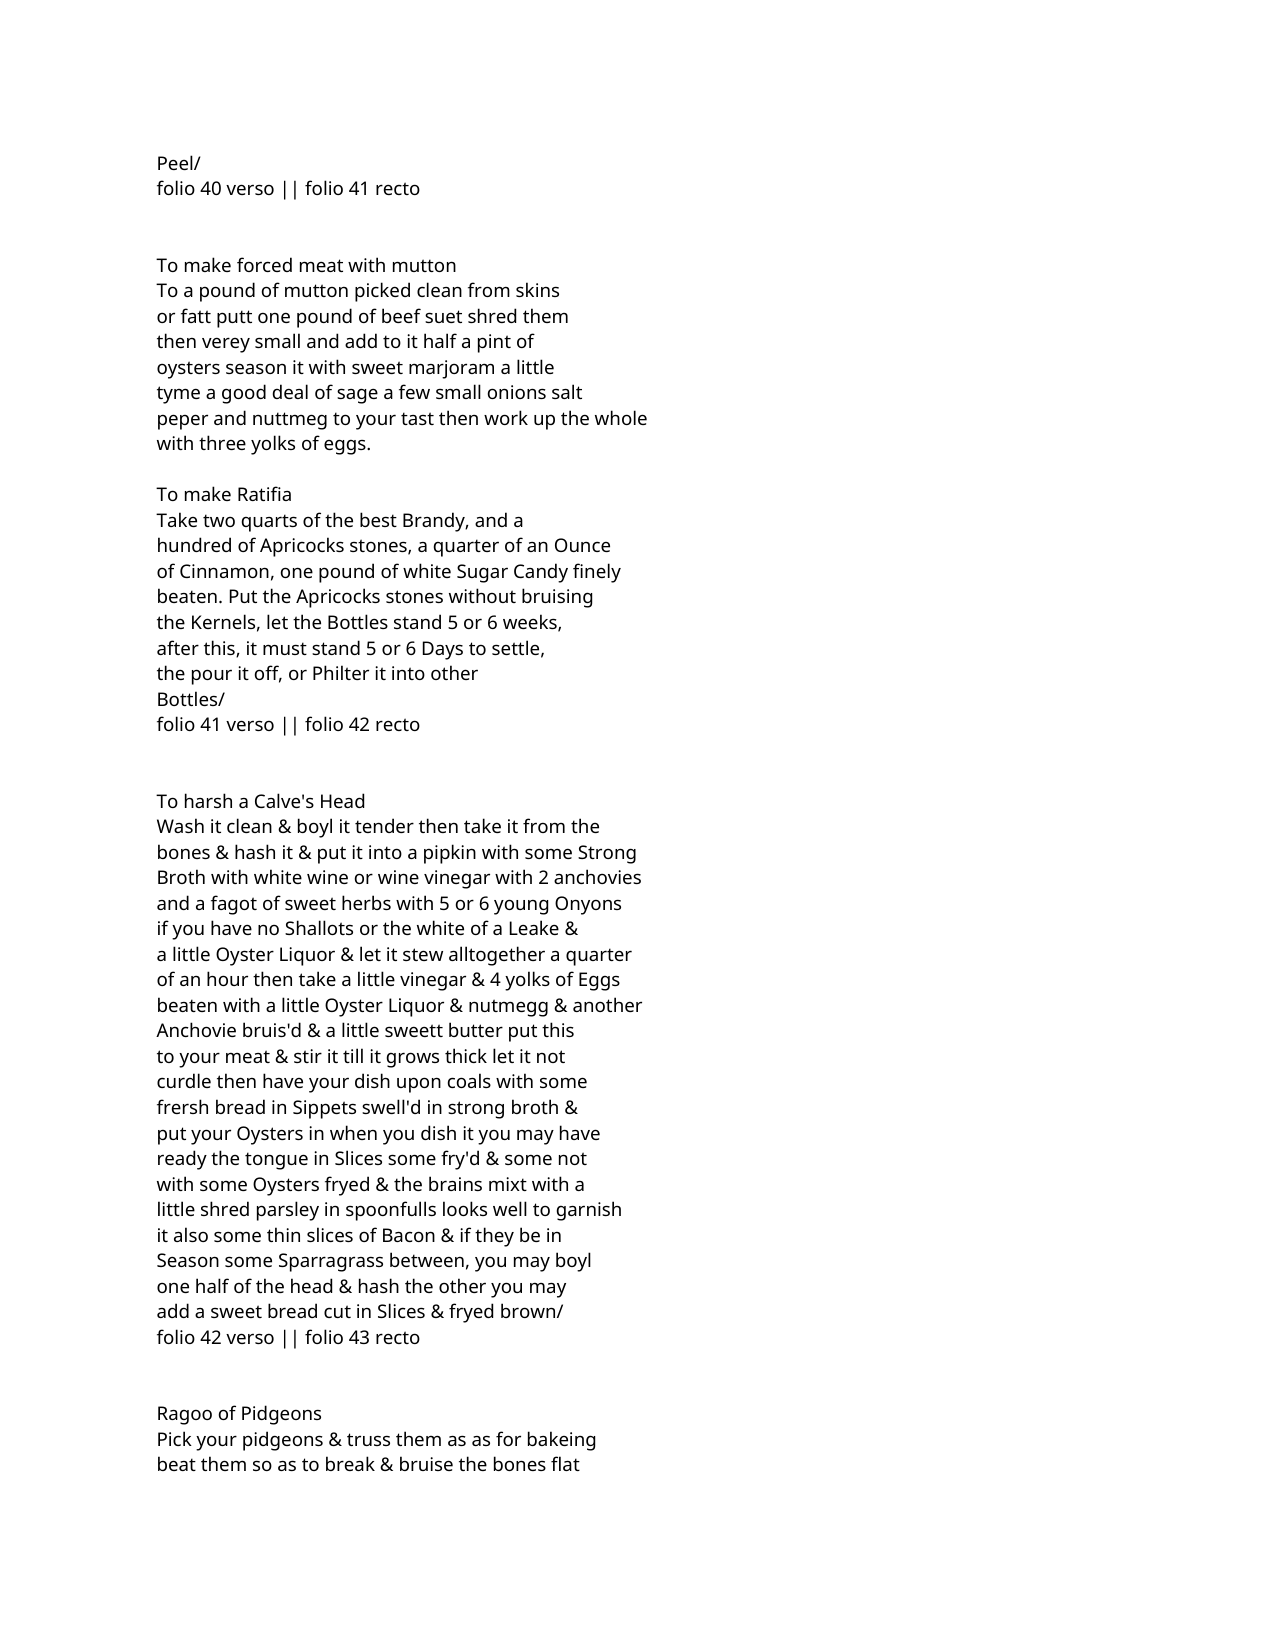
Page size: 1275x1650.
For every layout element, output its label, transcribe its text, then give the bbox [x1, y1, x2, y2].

text of an hour then take a little vinegar & 4 yolks of Eggs [156, 967, 1118, 992]
text To a pound of mutton picked clean from skins [156, 278, 1118, 303]
text Bottles/ [156, 686, 1118, 711]
text folio 40 verso || folio 41 recto [156, 176, 1118, 201]
text beaten with a little Oyster Liquor & nutmegg & another [156, 992, 1118, 1018]
text put your Oysters in when you dish it you may have [156, 1120, 1118, 1145]
text beat them so as to break & bruise the bones flat [156, 1452, 1118, 1477]
text bones & hash it & put it into a pipkin with some Strong [156, 839, 1118, 864]
text or fatt putt one pound of beef suet shred them [156, 303, 1118, 329]
text the Kernels, let the Bottles stand 5 or 6 weeks, [156, 609, 1118, 635]
text little shred parsley in spoonfulls looks well to garnish [156, 1196, 1118, 1222]
text Wash it clean & boyl it tender then take it from the [156, 813, 1118, 839]
text to your meat & stir it till it grows thick let it not [156, 1043, 1118, 1069]
text add a sweet bread cut in Slices & fryed brown/ [156, 1298, 1118, 1324]
text the pour it off, or Philter it into other [156, 660, 1118, 686]
text of Cinnamon, one pound of white Sugar Candy finely [156, 558, 1118, 584]
text then verey small and add to it half a pint of [156, 329, 1118, 354]
text if you have no Shallots or the white of a Leake & [156, 916, 1118, 941]
text To harsh a Calve's Head [156, 788, 1118, 813]
text and a fagot of sweet herbs with 5 or 6 young Onyons [156, 890, 1118, 916]
text hundred of Apricocks stones, a quarter of an Ounce [156, 533, 1118, 558]
text it also some thin slices of Bacon & if they be in [156, 1222, 1118, 1247]
text ready the tongue in Slices some fry'd & some not [156, 1145, 1118, 1171]
text Take two quarts of the best Brandy, and a [156, 507, 1118, 533]
text To make forced meat with mutton [156, 252, 1118, 278]
text folio 42 verso || folio 43 recto [156, 1324, 1118, 1349]
text Anchovie bruis'd & a little sweett butter put this [156, 1018, 1118, 1043]
text with three yolks of eggs. [156, 431, 1118, 456]
text a little Oyster Liquor & let it stew alltogether a quarter [156, 941, 1118, 967]
text peper and nuttmeg to your tast then work up the whole [156, 405, 1118, 431]
text Season some Sparragrass between, you may boyl [156, 1247, 1118, 1273]
text one half of the head & hash the other you may [156, 1273, 1118, 1298]
text oysters season it with sweet marjoram a little [156, 354, 1118, 380]
text Peel/ [156, 150, 1118, 176]
text To make Ratifia [156, 482, 1118, 507]
text beaten. Put the Apricocks stones without bruising [156, 584, 1118, 609]
text Pick your pidgeons & truss them as as for bakeing [156, 1426, 1118, 1452]
text Broth with white wine or wine vinegar with 2 anchovies [156, 864, 1118, 890]
text Ragoo of Pidgeons [156, 1401, 1118, 1426]
text tyme a good deal of sage a few small onions salt [156, 380, 1118, 405]
text after this, it must stand 5 or 6 Days to settle, [156, 635, 1118, 660]
text curdle then have your dish upon coals with some [156, 1069, 1118, 1094]
text with some Oysters fryed & the brains mixt with a [156, 1171, 1118, 1196]
text frersh bread in Sippets swell'd in strong broth & [156, 1094, 1118, 1120]
text folio 41 verso || folio 42 recto [156, 711, 1118, 737]
